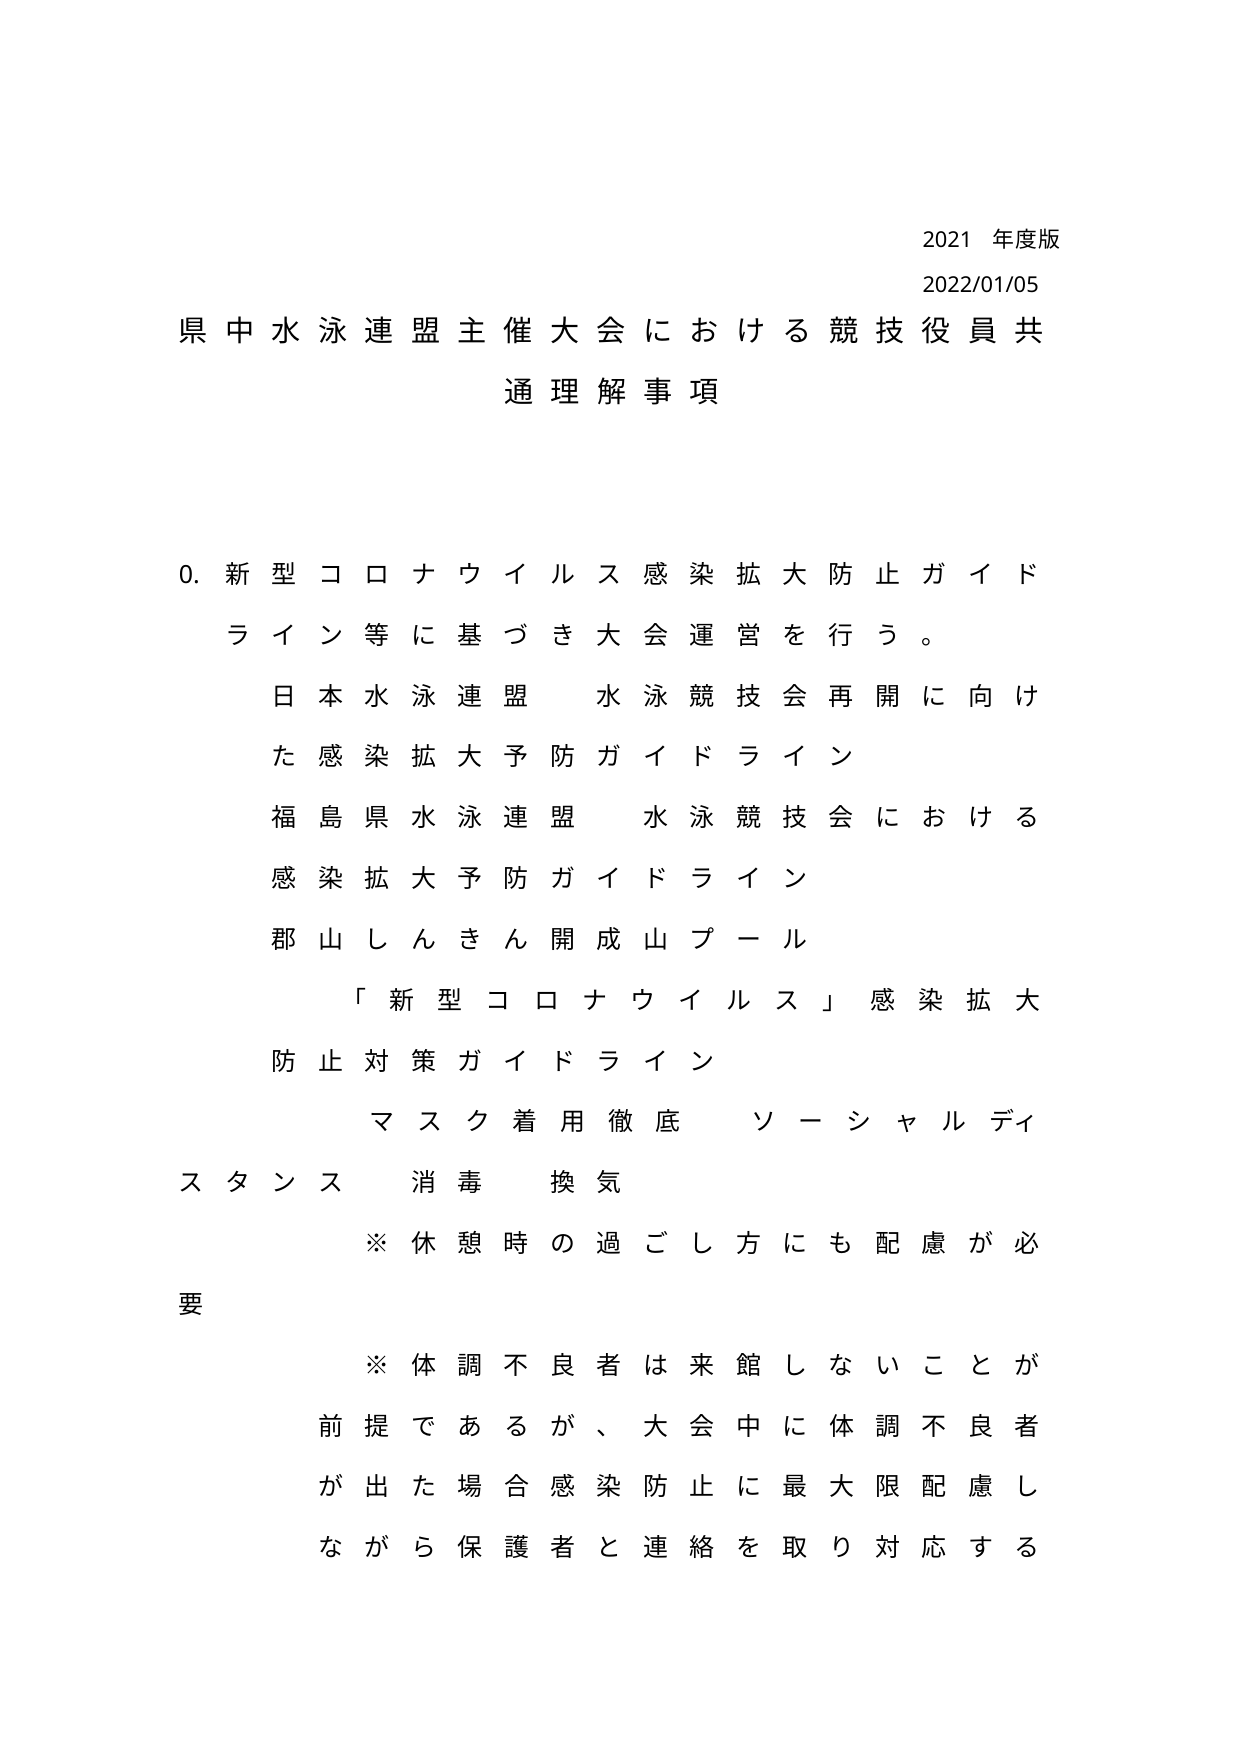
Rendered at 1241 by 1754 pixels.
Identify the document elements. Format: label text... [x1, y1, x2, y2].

text 2022/01/05 [179, 268, 1061, 299]
list 日本水泳連盟 水泳競技会再開に向けた感染拡大予防ガイドライン [260, 664, 1061, 785]
list 郡山しんきん開成山プール [260, 907, 1061, 968]
text マスク着用徹底 ソーシャルディスタンス 消毒 換気 [179, 1089, 1061, 1211]
text 県中水泳連盟主催大会における競技役員共通理解事項 [179, 299, 1061, 420]
list 新型コロナウイルス感染拡大防止ガイドライン等に基づき大会運営を行う。 [179, 542, 1061, 664]
list 福島県水泳連盟 水泳競技会における感染拡大予防ガイドライン [260, 785, 1061, 907]
text ※休憩時の過ごし方にも配慮が必要 [179, 1211, 1061, 1333]
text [179, 1333, 1061, 1576]
list 「新型コロナウイルス」感染拡大防止対策ガイドライン [260, 968, 1061, 1089]
text 2021年度版 [179, 207, 1061, 268]
